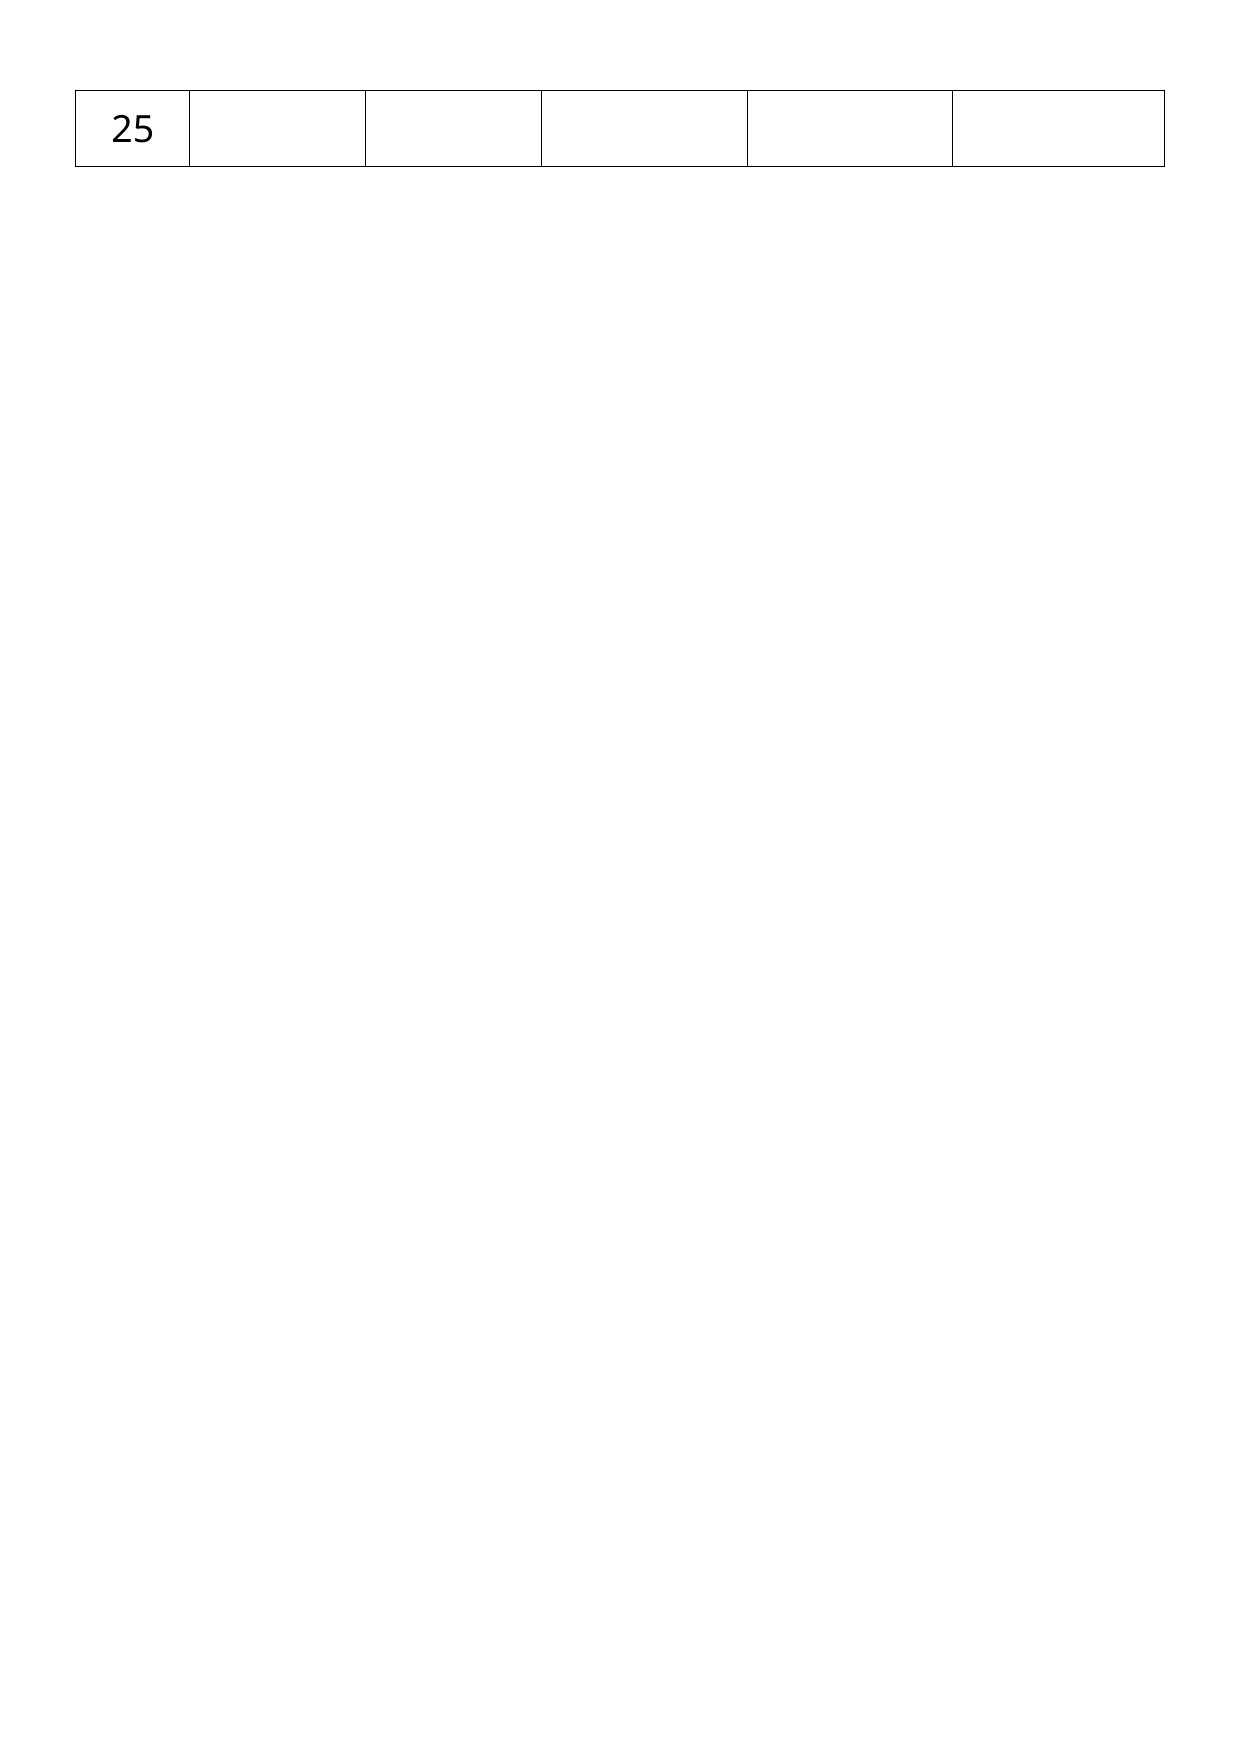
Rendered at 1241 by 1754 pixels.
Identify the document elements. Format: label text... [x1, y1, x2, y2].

table_cell [366, 91, 541, 166]
table_cell [953, 91, 1164, 166]
table_cell [748, 91, 952, 166]
table_cell 25 [76, 91, 189, 166]
table_cell [190, 91, 365, 166]
table_cell [542, 91, 747, 166]
